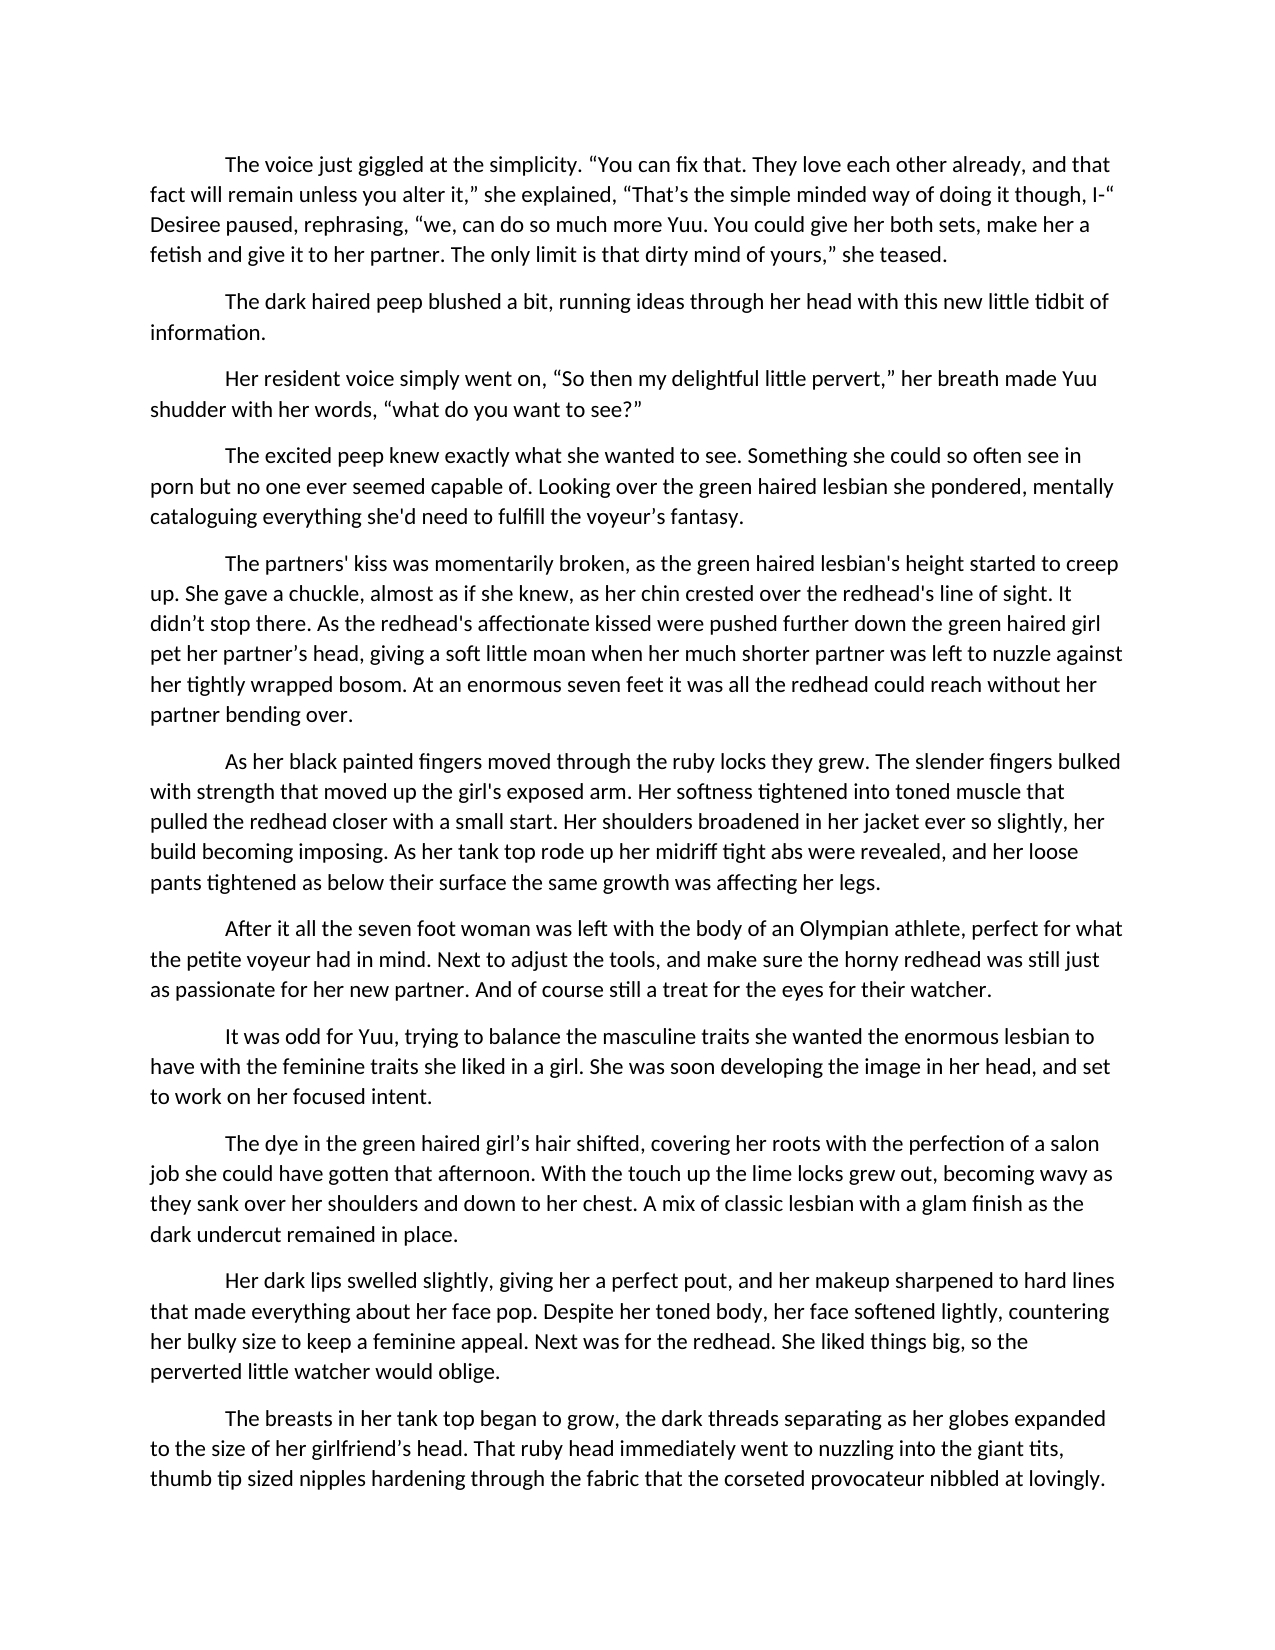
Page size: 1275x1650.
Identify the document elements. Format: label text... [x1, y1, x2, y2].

text The partners' kiss was momentarily broken, as the green haired lesbian's height started to creep up. She gave a chuckle, almost as if she knew, as her chin crested over the redhead's line of sight. It didn’t stop there. As the redhead's affectionate kissed were pushed further down the green haired girl pet her partner’s head, giving a soft little moan when her much shorter partner was left to nuzzle against her tightly wrapped bosom. At an enormous seven feet it was all the redhead could reach without her partner bending over. [150, 549, 1125, 728]
text As her black painted fingers moved through the ruby locks they grew. The slender fingers bulked with strength that moved up the girl's exposed arm. Her softness tightened into toned muscle that pulled the redhead closer with a small start. Her shoulders broadened in her jacket ever so slightly, her build becoming imposing. As her tank top rode up her midriff tight abs were revealed, and her loose pants tightened as below their surface the same growth was affecting her legs. [150, 747, 1125, 896]
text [150, 1404, 1125, 1493]
text The dye in the green haired girl’s hair shifted, covering her roots with the perfection of a salon job she could have gotten that afternoon. With the touch up the lime locks grew out, becoming wavy as they sank over her shoulders and down to her chest. A mix of classic lesbian with a glam finish as the dark undercut remained in place. [150, 1129, 1125, 1248]
text Her dark lips swelled slightly, giving her a perfect pout, and her makeup sharpened to hard lines that made everything about her face pop. Despite her toned body, her face softened lightly, countering her bulky size to keep a feminine appeal. Next was for the redhead. She liked things big, so the perverted little watcher would oblige. [150, 1267, 1125, 1385]
text The dark haired peep blushed a bit, running ideas through her head with this new little tidbit of information. [150, 287, 1125, 346]
text After it all the seven foot woman was left with the body of an Olympian athlete, perfect for what the petite voyeur had in mind. Next to adjust the tools, and make sure the horny redhead was still just as passionate for her new partner. And of course still a treat for the eyes for their watcher. [150, 914, 1125, 1003]
text The excited peep knew exactly what she wanted to see. Something she could so often see in porn but no one ever seemed capable of. Looking over the green haired lesbian she pondered, mentally cataloguing everything she'd need to fulfill the voyeur’s fantasy. [150, 442, 1125, 530]
text It was odd for Yuu, trying to balance the masculine traits she wanted the enormous lesbian to have with the feminine traits she liked in a girl. She was soon developing the image in her head, and set to work on her focused intent. [150, 1022, 1125, 1110]
text Her resident voice simply went on, “So then my delightful little pervert,” her breath made Yuu shudder with her words, “what do you want to see?” [150, 364, 1125, 423]
text The voice just giggled at the simplicity. “You can fix that. They love each other already, and that fact will remain unless you alter it,” she explained, “That’s the simple minded way of doing it though, I-“ Desiree paused, rephrasing, “we, can do so much more Yuu. You could give her both sets, make her a fetish and give it to her partner. The only limit is that dirty mind of yours,” she teased. [150, 150, 1125, 269]
